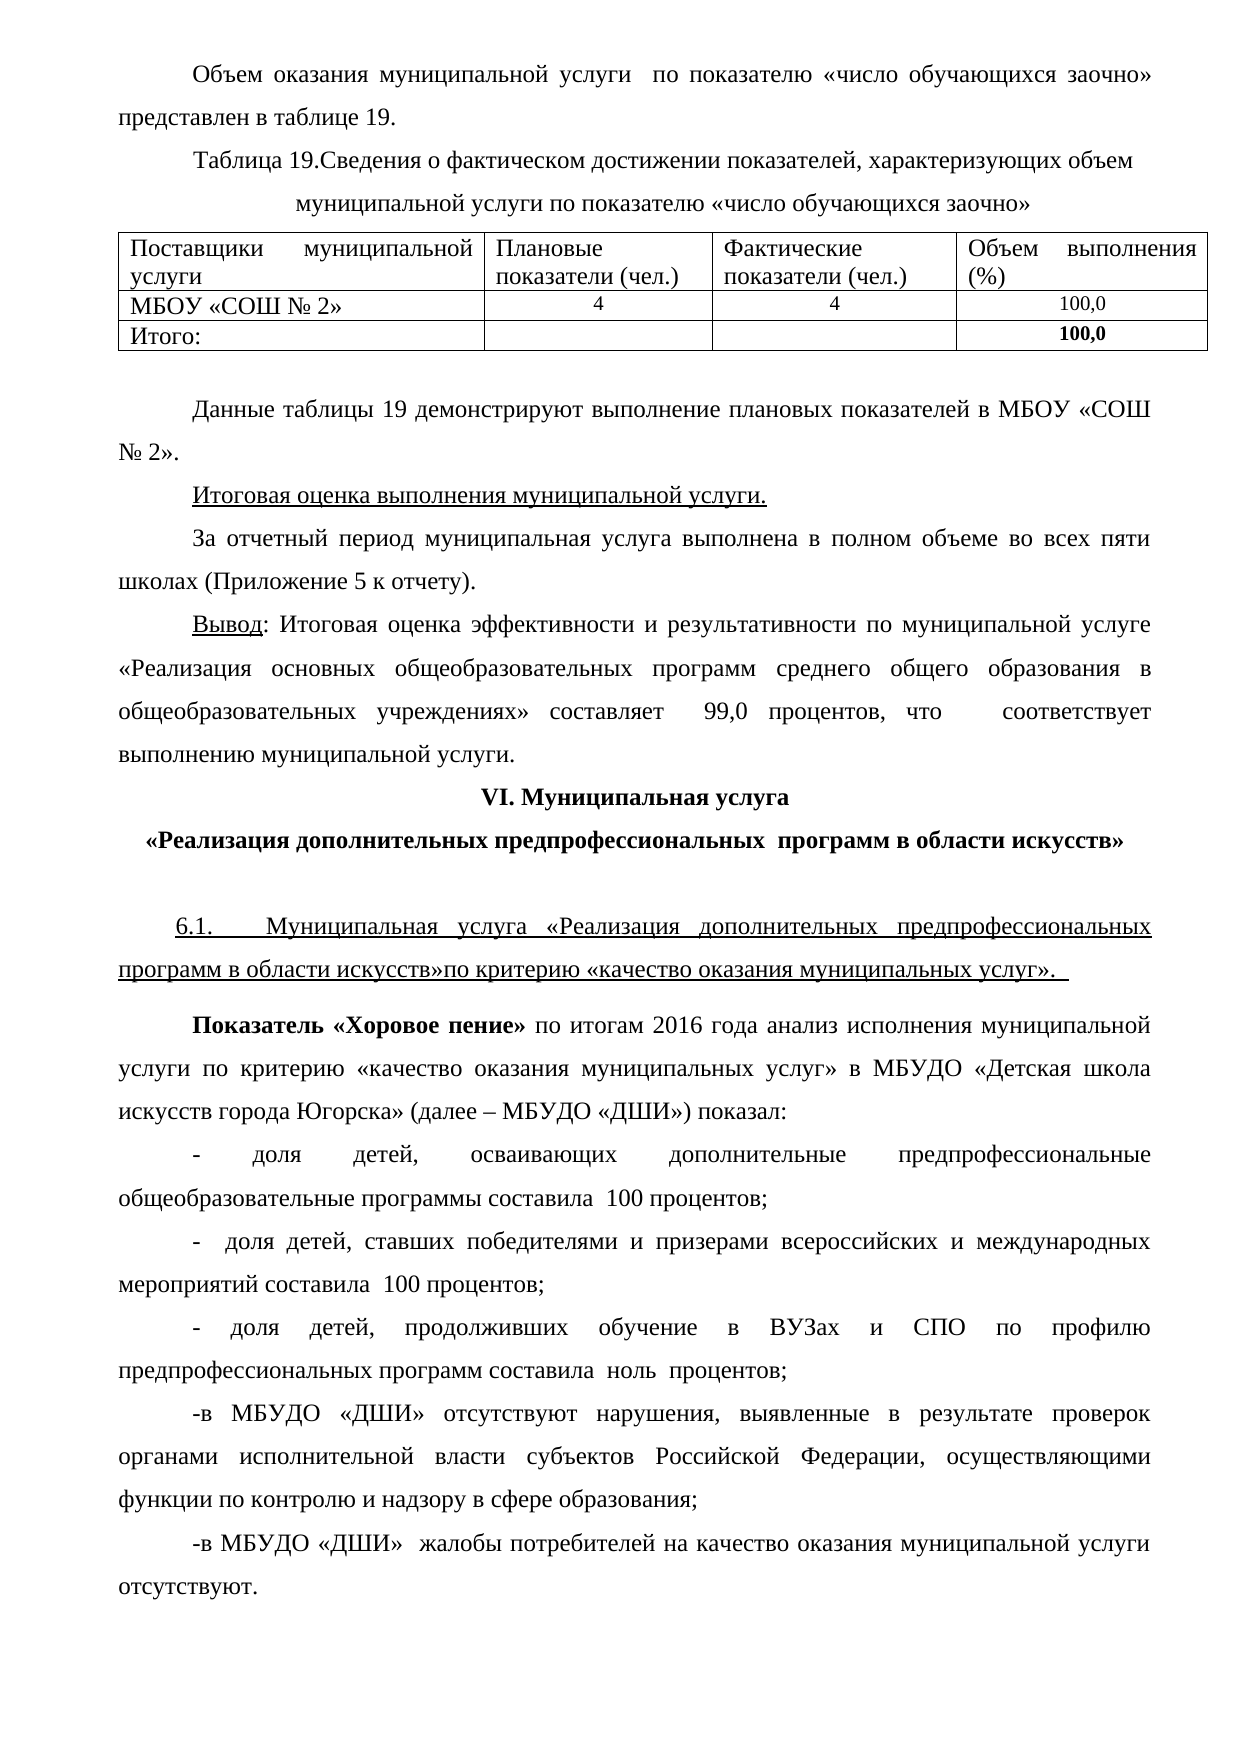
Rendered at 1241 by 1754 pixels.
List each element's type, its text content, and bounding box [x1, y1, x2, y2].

text -в МБУДО «ДШИ» жалобы потребителей на качество оказания муниципальной услуги отсутствуют. [118, 1528, 1152, 1599]
text Показатель «Хоровое пение» по итогам 2016 года анализ исполнения муниципальной услуги по критерию «качество оказания муниципальных услуг» в МБУДО «Детская школа искусств города Югорска» (далее – МБУДО «ДШИ») показал: [118, 1010, 1152, 1125]
table_cell [713, 321, 956, 350]
text Данные таблицы 19 демонстрируют выполнение плановых показателей в МБОУ «СОШ № 2». [118, 394, 1152, 466]
table_cell [485, 321, 712, 350]
text - доля детей, продолживших обучение в ВУЗах и СПО по профилю предпрофессиональных программ составила ноль процентов; [118, 1312, 1152, 1384]
text Итоговая оценка выполнения муниципальной услуги. [118, 480, 1152, 509]
table_header Поставщики муниципальной услуги [119, 233, 484, 290]
table_header Фактические показатели (чел.) [713, 233, 956, 290]
table_cell 100,0 [957, 291, 1207, 320]
text Таблица 19.Сведения о фактическом достижении показателей, характеризующих объем [118, 145, 1152, 174]
table_cell 100,0 [957, 321, 1207, 350]
table_cell Итого: [119, 321, 484, 350]
text муниципальной услуги по показателю «число обучающихся заочно» [118, 188, 1152, 217]
text «Реализация дополнительных предпрофессиональных программ в области искусств» [118, 825, 1152, 854]
table_header Объем выполнения (%) [957, 233, 1207, 290]
text Объем оказания муниципальной услуги по показателю «число обучающихся заочно» представлен в таблице 19. [118, 59, 1152, 131]
text - доля детей, осваивающих дополнительные предпрофессиональные общеобразовательные программы составила 100 процентов; [118, 1139, 1152, 1211]
table_cell 4 [713, 291, 956, 320]
text VI. Муниципальная услуга [118, 782, 1152, 811]
table_header Плановые показатели (чел.) [485, 233, 712, 290]
text - доля детей, ставших победителями и призерами всероссийских и международных мероприятий составила 100 процентов; [118, 1226, 1152, 1298]
table_cell МБОУ «СОШ № 2» [119, 291, 484, 320]
text За отчетный период муниципальная услуга выполнена в полном объеме во всех пяти школах (Приложение 5 к отчету). [118, 523, 1152, 595]
text Вывод: Итоговая оценка эффективности и результативности по муниципальной услуге «Реализация основных общеобразовательных программ среднего общего образования в общеобразовательных учреждениях» составляет 99,0 процентов, что соответствует выполнению муниципальной услуги. [118, 609, 1152, 768]
table_cell 4 [485, 291, 712, 320]
text 6.1. Муниципальная услуга «Реализация дополнительных предпрофессиональных программ в области искусств»по критерию «качество оказания муниципальных услуг». [118, 911, 1152, 983]
